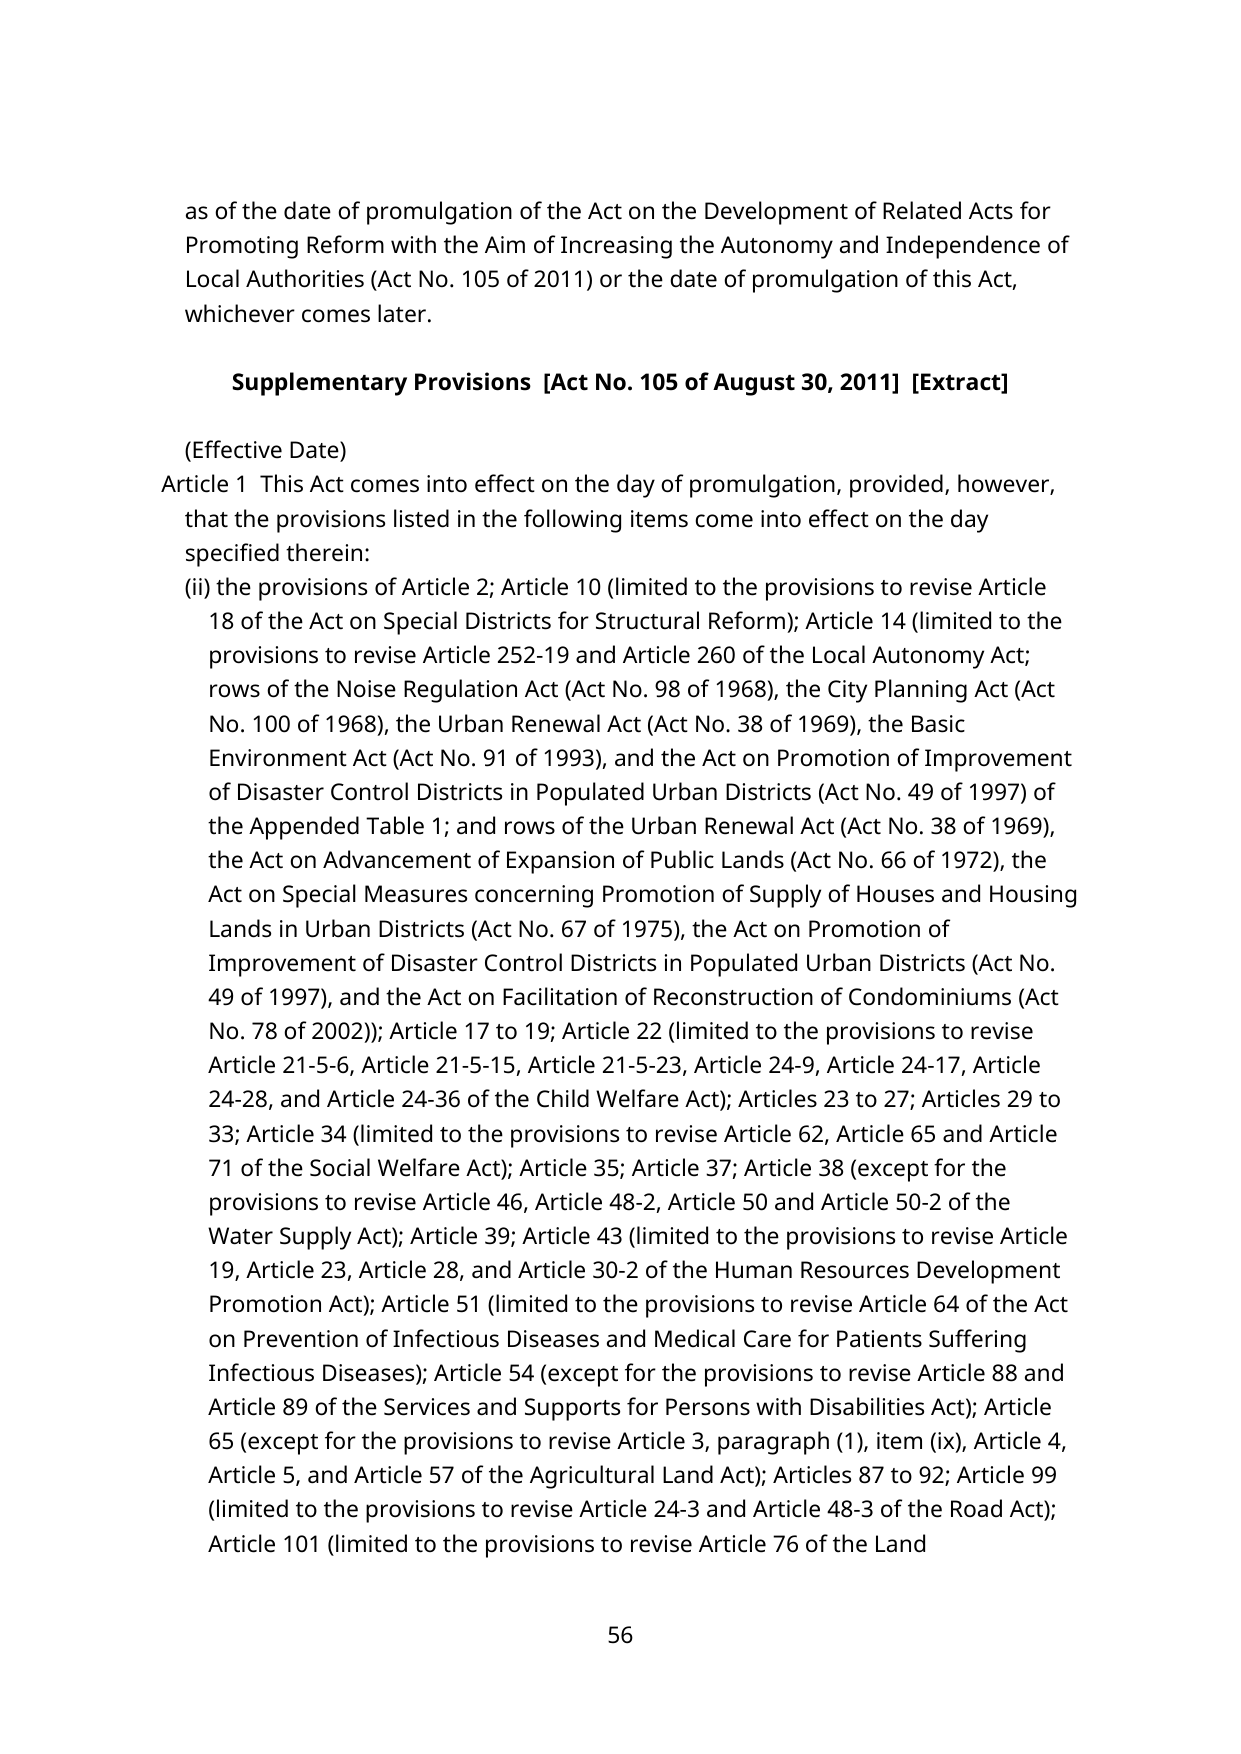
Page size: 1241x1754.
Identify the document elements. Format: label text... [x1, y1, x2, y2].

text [161, 194, 1079, 330]
text Article 1 This Act comes into effect on the day of promulgation, provided, however, that the provisions listed in the following items come into effect on the day specified therein: [161, 467, 1079, 569]
text Supplementary Provisions [Act No. 105 of August 30, 2011] [Extract] [230, 364, 1079, 399]
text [184, 569, 1079, 1560]
text (Effective Date) [184, 433, 1079, 467]
